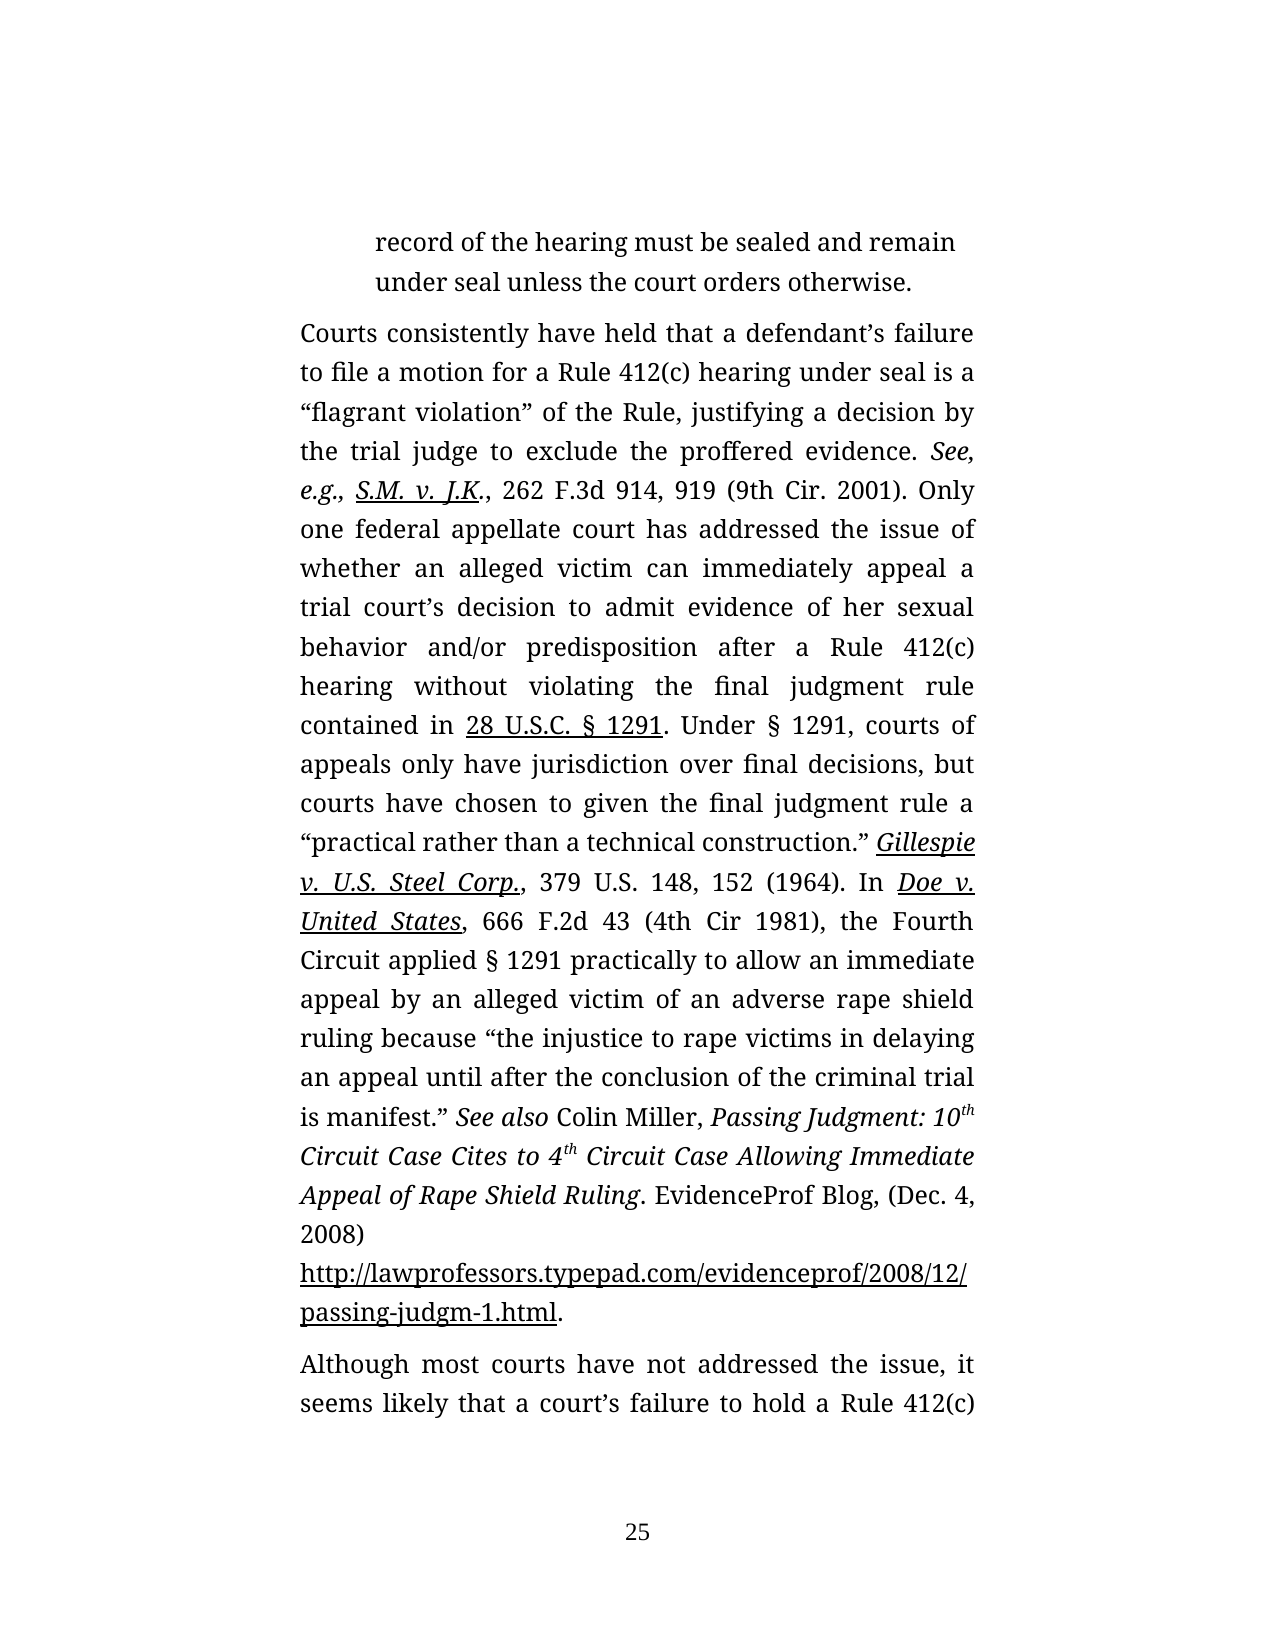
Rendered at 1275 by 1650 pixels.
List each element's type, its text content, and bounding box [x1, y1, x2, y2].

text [375, 225, 975, 298]
text Courts consistently have held that a defendant’s failure to file a motion for a Rule 412(c) hearing under seal is a “flagrant violation” of the Rule, justifying a decision by the trial judge to exclude the proffered evidence. See, e.g., S.M. v. J.K., 262 F.3d 914, 919 (9th Cir. 2001). Only one federal appellate court has addressed the issue of whether an alleged victim can immediately appeal a trial court’s decision to admit evidence of her sexual behavior and/or predisposition after a Rule 412(c) hearing without violating the final judgment rule contained in 28 U.S.C. § 1291. Under § 1291, courts of appeals only have jurisdiction over final decisions, but courts have chosen to given the final judgment rule a “practical rather than a technical construction.” Gillespie v. U.S. Steel Corp., 379 U.S. 148, 152 (1964). In Doe v. United States, 666 F.2d 43 (4th Cir 1981), the Fourth Circuit applied § 1291 practically to allow an immediate appeal by an alleged victim of an adverse rape shield ruling because “the injustice to rape victims in delaying an appeal until after the conclusion of the criminal trial is manifest.” See also Colin Miller, Passing Judgment: 10th Circuit Case Cites to 4th Circuit Case Allowing Immediate Appeal of Rape Shield Ruling. EvidenceProf Blog, (Dec. 4, 2008) http://lawprofessors.typepad.com/evidenceprof/2008/12/passing-judgm-1.html. [300, 316, 975, 1329]
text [300, 1347, 975, 1420]
